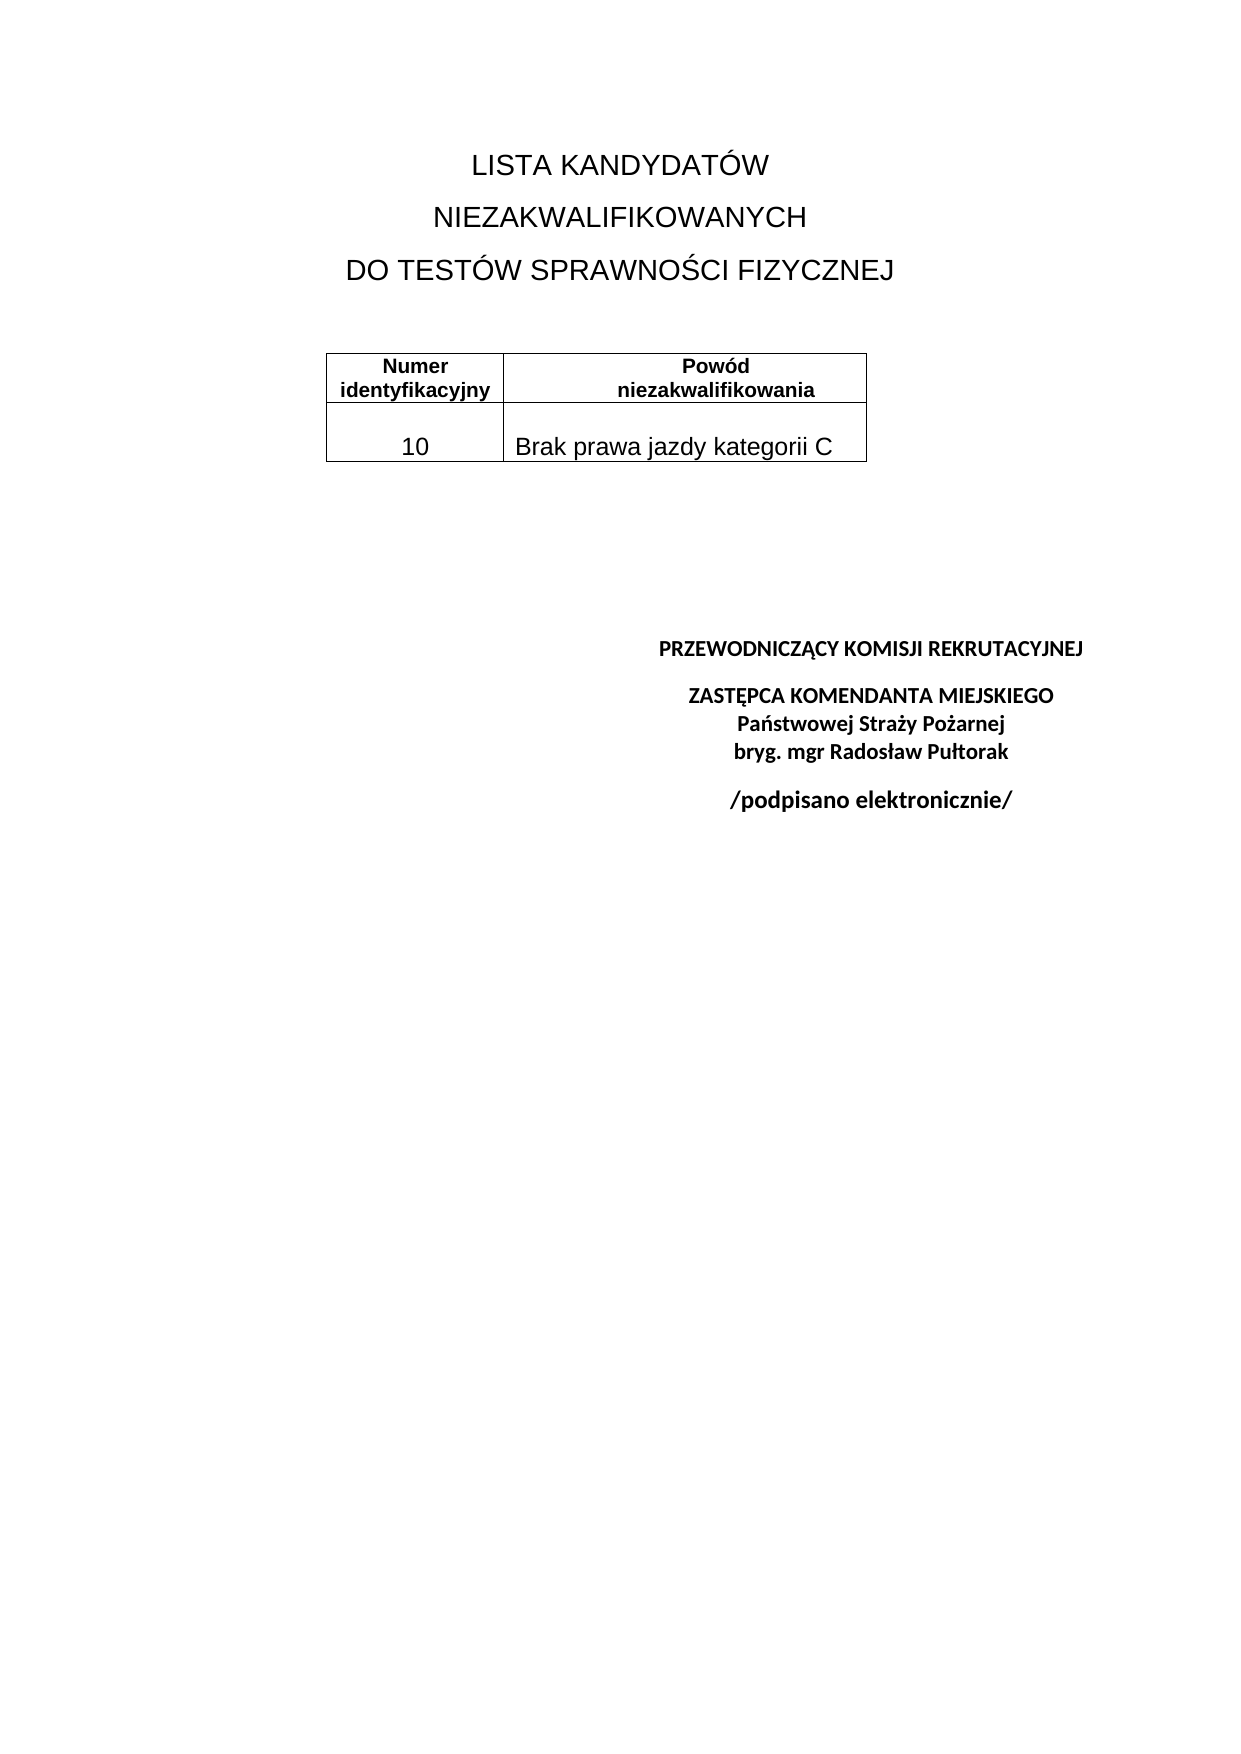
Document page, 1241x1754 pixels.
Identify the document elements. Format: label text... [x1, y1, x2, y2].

text DO TESTÓW SPRAWNOŚCI FIZYCZNEJ [148, 253, 1093, 287]
text LISTA KANDYDATÓW [148, 148, 1093, 181]
text ZASTĘPCA KOMENDANTA MIEJSKIEGO [650, 681, 1093, 709]
text NIEZAKWALIFIKOWANYCH [148, 200, 1093, 234]
table_cell 10 [327, 403, 503, 461]
text /podpisano elektronicznie/ [650, 784, 1093, 814]
text Państwowej Straży Pożarnej [650, 709, 1093, 737]
table_header Numer identyfikacyjny [327, 354, 503, 402]
text bryg. mgr Radosław Pułtorak [650, 737, 1093, 765]
table_cell Brak prawa jazdy kategorii C [504, 403, 866, 461]
text PRZEWODNICZĄCY KOMISJI REKRUTACYJNEJ [650, 634, 1093, 662]
table_header Powód niezakwalifikowania [504, 354, 866, 402]
